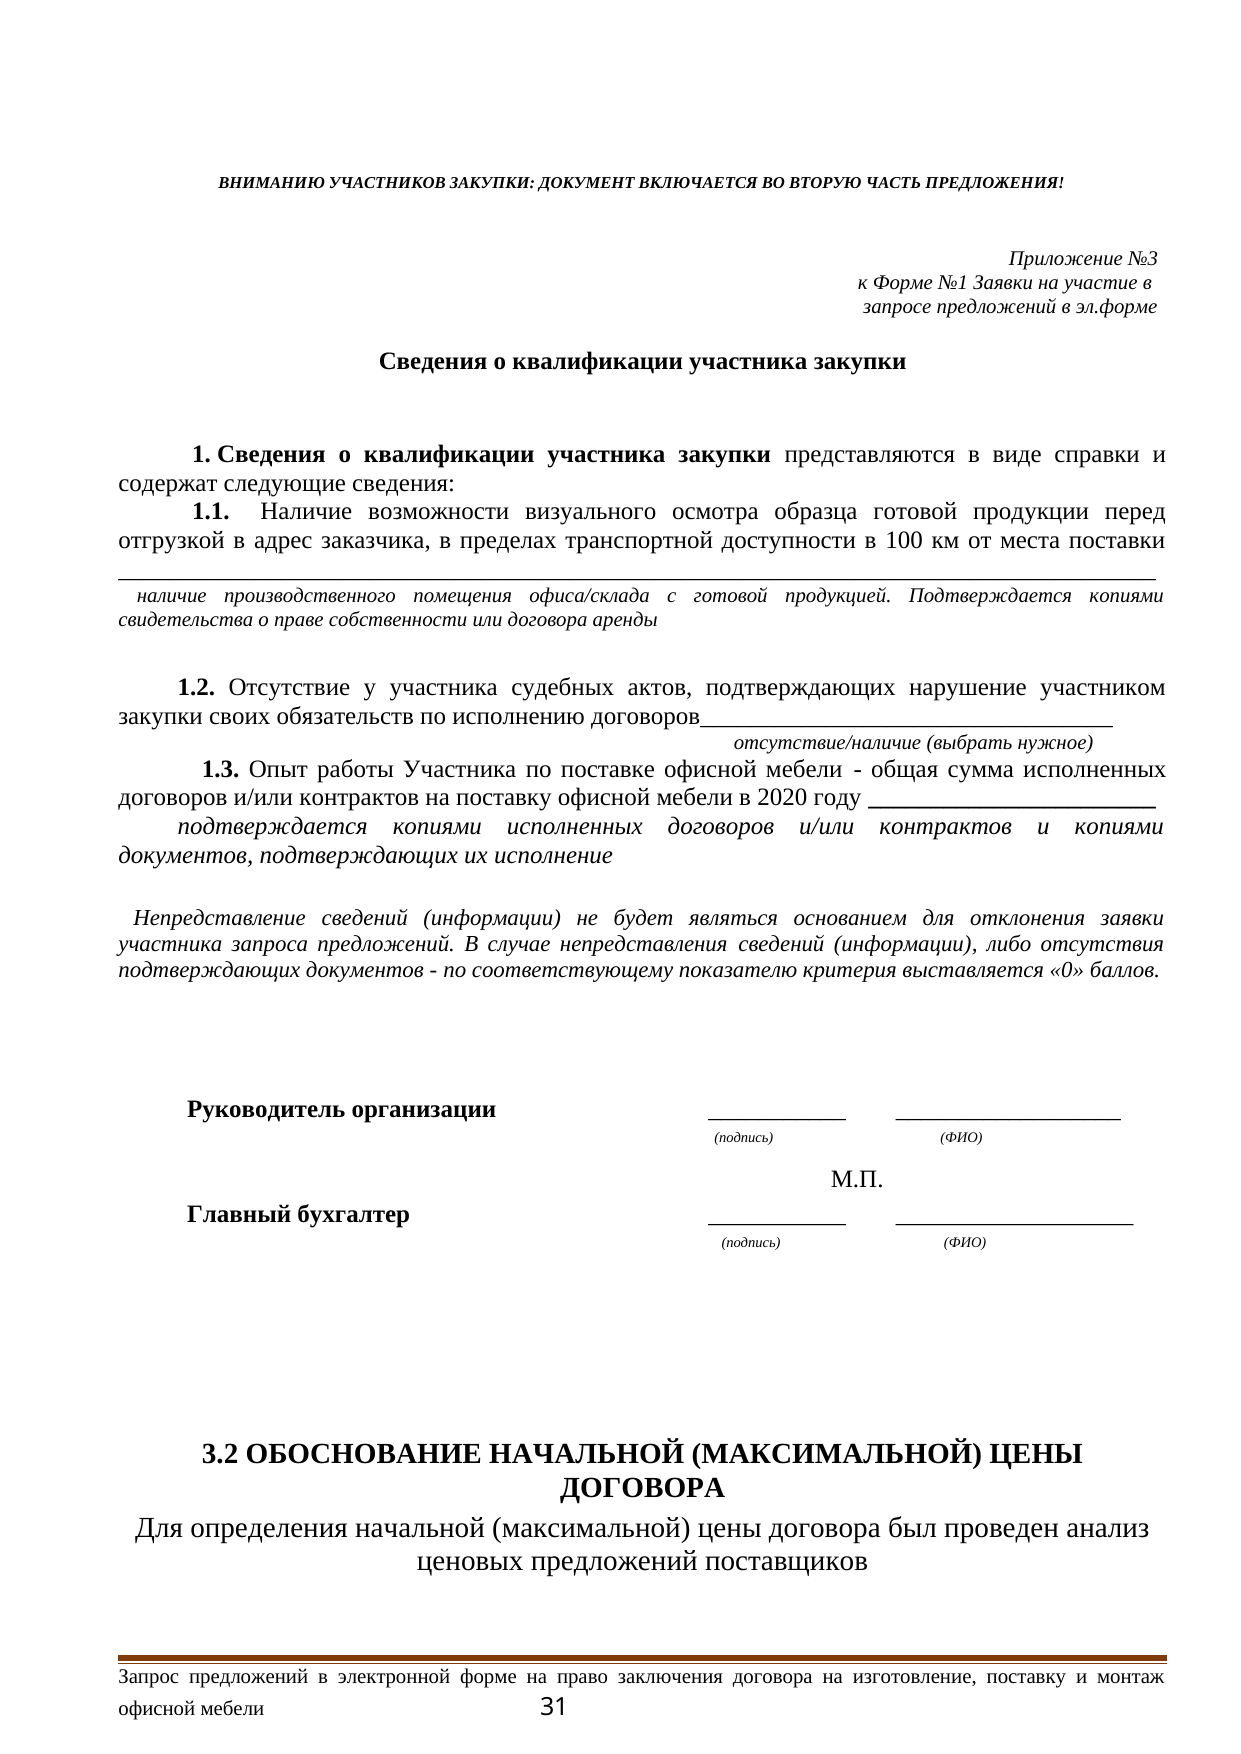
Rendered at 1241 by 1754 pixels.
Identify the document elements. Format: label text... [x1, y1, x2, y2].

text отсутствие/наличие (выбрать нужное) [118, 729, 1167, 754]
text 3.2 ОБОСНОВАНИЕ НАЧАЛЬНОЙ (МАКСИМАЛЬНОЙ) ЦЕНЫ ДОГОВОРА [118, 1436, 1167, 1503]
text запросе предложений в эл.форме [118, 294, 1167, 318]
text 1.1. Наличие возможности визуального осмотра образца готовой продукции перед отгрузкой в адрес заказчика, в пределах транспортной доступности в 100 км от места поставки ___________________________________________________________________________________ [118, 496, 1167, 583]
text подтверждается копиями исполненных договоров и/или контрактов и копиями документов, подтверждающих их исполнение [118, 811, 1167, 869]
text наличие производственного помещения офиса/склада с готовой продукцией. Подтверждается копиями свидетельства о праве собственности или договора аренды [118, 583, 1167, 631]
text М.П. [118, 1164, 1167, 1193]
text Приложение №3 [118, 246, 1167, 269]
text 1.3. Опыт работы Участника по поставке офисной мебели - общая сумма исполненных договоров и/или контрактов на поставку офисной мебели в 2020 году _______________________ [118, 754, 1167, 811]
text (подпись) (ФИО) [561, 1129, 1167, 1158]
text Главный бухгалтер ___________ ___________________ [118, 1199, 1167, 1228]
text 1.2. Отсутствие у участника судебных актов, подтверждающих нарушение участником закупки своих обязательств по исполнению договоров_________________________________ [118, 672, 1167, 729]
text ВНИМАНИЮ УЧАСТНИКОВ ЗАКУПКИ: ДОКУМЕНТ ВКЛЮЧАЕТСЯ ВО ВТОРУЮ ЧАСТЬ ПРЕДЛОЖЕНИЯ! [118, 173, 1167, 192]
text (подпись) (ФИО) [561, 1234, 1167, 1263]
text 1. Сведения о квалификации участника закупки представляются в виде справки и содержат следующие сведения: [118, 439, 1167, 496]
text Для определения начальной (максимальной) цены договора был проведен анализ ценовых предложений поставщиков [118, 1510, 1167, 1577]
text Руководитель организации ___________ __________________ [118, 1094, 1167, 1123]
text Сведения о квалификации участника закупки [118, 346, 1167, 375]
text к Форме №1 Заявки на участие в [118, 269, 1167, 294]
text Непредставление сведений (информации) не будет являться основанием для отклонения заявки участника запроса предложений. В случае непредставления сведений (информации), либо отсутствия подтверждающих документов - по соответствующему показателю критерия выставляется «0» баллов. [118, 904, 1167, 983]
